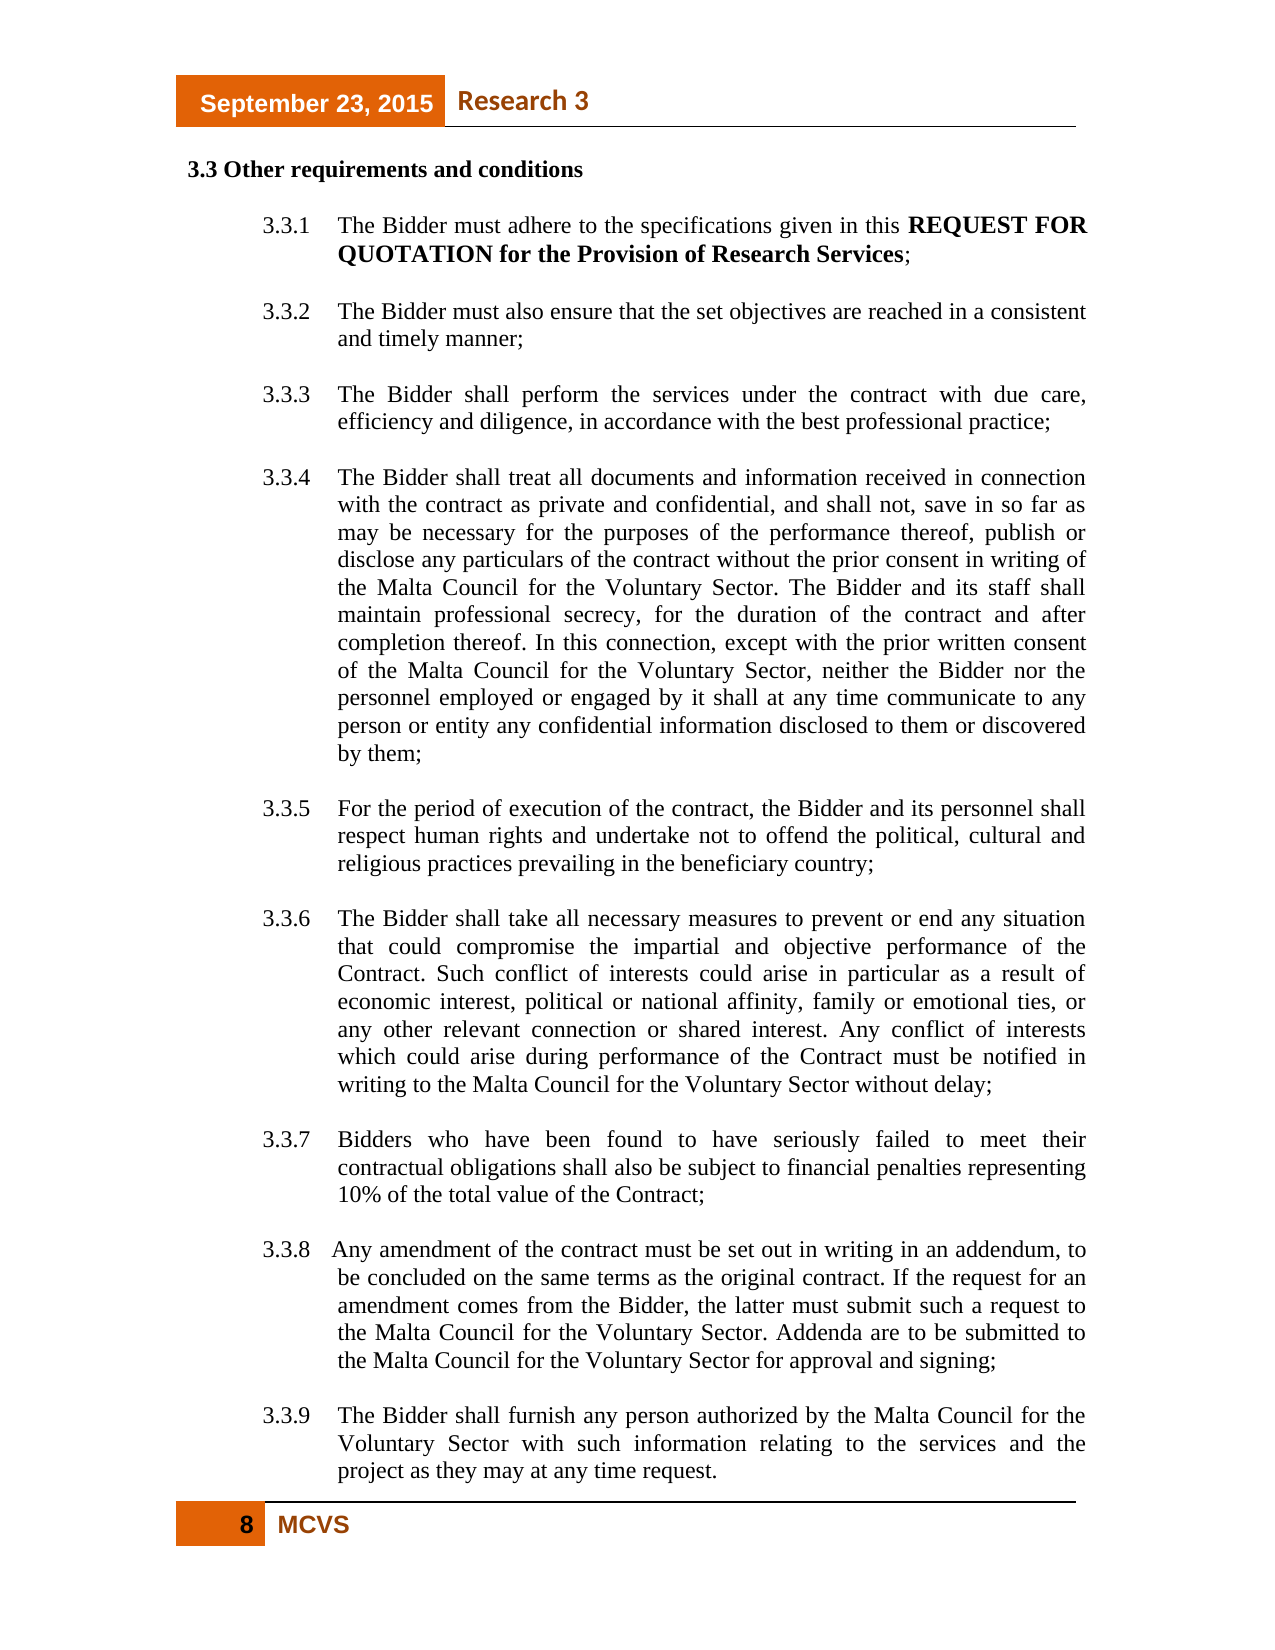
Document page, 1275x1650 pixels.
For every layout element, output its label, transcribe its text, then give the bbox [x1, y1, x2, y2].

text 3.3.2 The Bidder must also ensure that the set objectives are reached in a consistent and timely manner; [262, 297, 1087, 352]
text 3.3.5 For the period of execution of the contract, the Bidder and its personnel shall respect human rights and undertake not to offend the political, cultural and religious practices prevailing in the beneficiary country; [262, 794, 1087, 877]
text 3.3.9 The Bidder shall furnish any person authorized by the Malta Council for the Voluntary Sector with such information relating to the services and the project as they may at any time request. [262, 1401, 1087, 1484]
text 3.3.1 The Bidder must adhere to the specifications given in this REQUEST FOR QUOTATION for the Provision of Research Services; [262, 211, 1087, 268]
text 3.3.6 The Bidder shall take all necessary measures to prevent or end any situation that could compromise the impartial and objective performance of the Contract. Such conflict of interests could arise in particular as a result of economic interest, political or national affinity, family or emotional ties, or any other relevant connection or shared interest. Any conflict of interests which could arise during performance of the Contract must be notified in writing to the Malta Council for the Voluntary Sector without delay; [262, 904, 1087, 1097]
text 3.3.8 Any amendment of the contract must be set out in writing in an addendum, to be concluded on the same terms as the original contract. If the request for an amendment comes from the Bidder, the latter must submit such a request to the Malta Council for the Voluntary Sector. Addenda are to be submitted to the Malta Council for the Voluntary Sector for approval and signing; [262, 1235, 1087, 1373]
text 3.3.4 The Bidder shall treat all documents and information received in connection with the contract as private and confidential, and shall not, save in so far as may be necessary for the purposes of the performance thereof, publish or disclose any particulars of the contract without the prior consent in writing of the Malta Council for the Voluntary Sector. The Bidder and its staff shall maintain professional secrecy, for the duration of the contract and after completion thereof. In this connection, except with the prior written consent of the Malta Council for the Voluntary Sector, neither the Bidder nor the personnel employed or engaged by it shall at any time communicate to any person or entity any confidential information disclosed to them or discovered by them; [262, 462, 1087, 766]
text 3.3 Other requirements and conditions [187, 155, 1087, 183]
text 3.3.3 The Bidder shall perform the services under the contract with due care, efficiency and diligence, in accordance with the best professional practice; [262, 380, 1087, 435]
text 3.3.7 Bidders who have been found to have seriously failed to meet their contractual obligations shall also be subject to financial penalties representing 10% of the total value of the Contract; [262, 1125, 1087, 1208]
